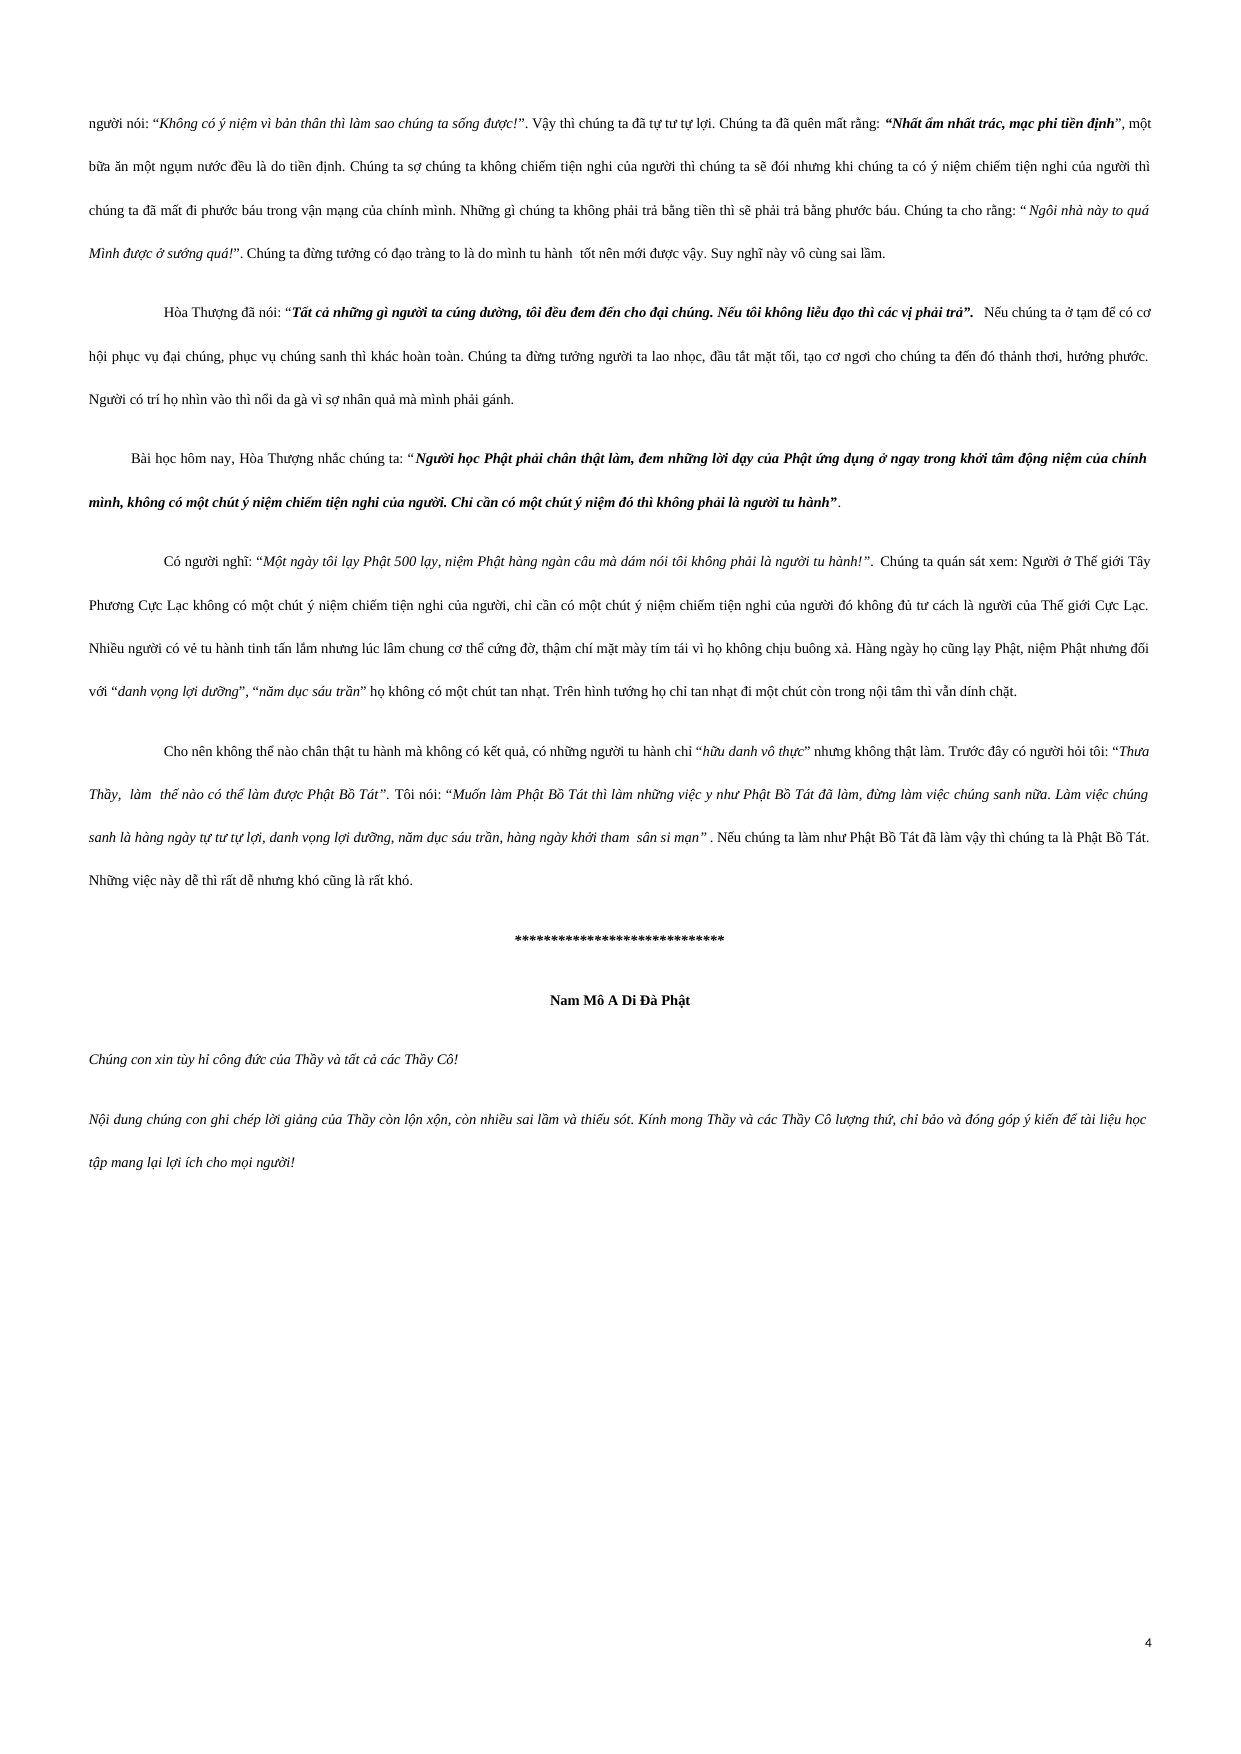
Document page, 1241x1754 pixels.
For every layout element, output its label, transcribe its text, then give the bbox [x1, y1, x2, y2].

text Chúng con xin tùy hỉ công đức của Thầy và tất cả các Thầy Cô! [88, 1039, 1152, 1068]
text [88, 103, 1152, 261]
text Cho nên không thể nào chân thật tu hành mà không có kết quả, có những người tu hành chỉ “hữu danh vô thực” nhưng không thật làm. Trước đây có người hỏi tôi: “Thưa Thầy, làm thế nào có thể làm được Phật Bồ Tát”. Tôi nói: “Muốn làm Phật Bồ Tát thì làm những việc y như Phật Bồ Tát đã làm, đừng làm việc chúng sanh nữa. Làm việc chúng sanh là hàng ngày tự tư tự lợi, danh vọng lợi dưỡng, năm dục sáu trần, hàng ngày khởi tham sân si mạn”. Nếu chúng ta làm như Phật Bồ Tát đã làm vậy thì chúng ta là Phật Bồ Tát. Những việc này dễ thì rất dễ nhưng khó cũng là rất khó. [88, 730, 1152, 888]
text Nội dung chúng con ghi chép lời giảng của Thầy còn lộn xộn, còn nhiều sai lầm và thiếu sót. Kính mong Thầy và các Thầy Cô lượng thứ, chỉ bảo và đóng góp ý kiến để tài liệu học tập mang lại lợi ích cho mọi người! [88, 1099, 1152, 1171]
text Hòa Thượng đã nói: “Tất cả những gì người ta cúng dường, tôi đều đem đến cho đại chúng. Nếu tôi không liễu đạo thì các vị phải trả”. Nếu chúng ta ở tạm để có cơ hội phục vụ đại chúng, phục vụ chúng sanh thì khác hoàn toàn. Chúng ta đừng tưởng người ta lao nhọc, đầu tắt mặt tối, tạo cơ ngơi cho chúng ta đến đó thảnh thơi, hưởng phước. Người có trí họ nhìn vào thì nổi da gà vì sợ nhân quả mà mình phải gánh. [88, 292, 1152, 407]
text Bài học hôm nay, Hòa Thượng nhắc chúng ta: “Người học Phật phải chân thật làm, đem những lời dạy của Phật ứng dụng ở ngay trong khởi tâm động niệm của chính mình, không có một chút ý niệm chiếm tiện nghi của người. Chỉ cần có một chút ý niệm đó thì không phải là người tu hành”. [88, 438, 1152, 510]
text ***************************** [88, 919, 1152, 948]
text Có người nghĩ: “Một ngày tôi lạy Phật 500 lạy, niệm Phật hàng ngàn câu mà dám nói tôi không phải là người tu hành!”. Chúng ta quán sát xem: Người ở Thế giới Tây Phương Cực Lạc không có một chút ý niệm chiếm tiện nghi của người, chỉ cần có một chút ý niệm chiếm tiện nghi của người đó không đủ tư cách là người của Thế giới Cực Lạc. Nhiều người có vẻ tu hành tinh tấn lắm nhưng lúc lâm chung cơ thể cứng đờ, thậm chí mặt mày tím tái vì họ không chịu buông xả. Hàng ngày họ cũng lạy Phật, niệm Phật nhưng đối với “danh vọng lợi dưỡng”, “năm dục sáu trần” họ không có một chút tan nhạt. Trên hình tướng họ chỉ tan nhạt đi một chút còn trong nội tâm thì vẫn dính chặt. [89, 541, 1152, 699]
text Nam Mô A Di Đà Phật [88, 979, 1152, 1008]
